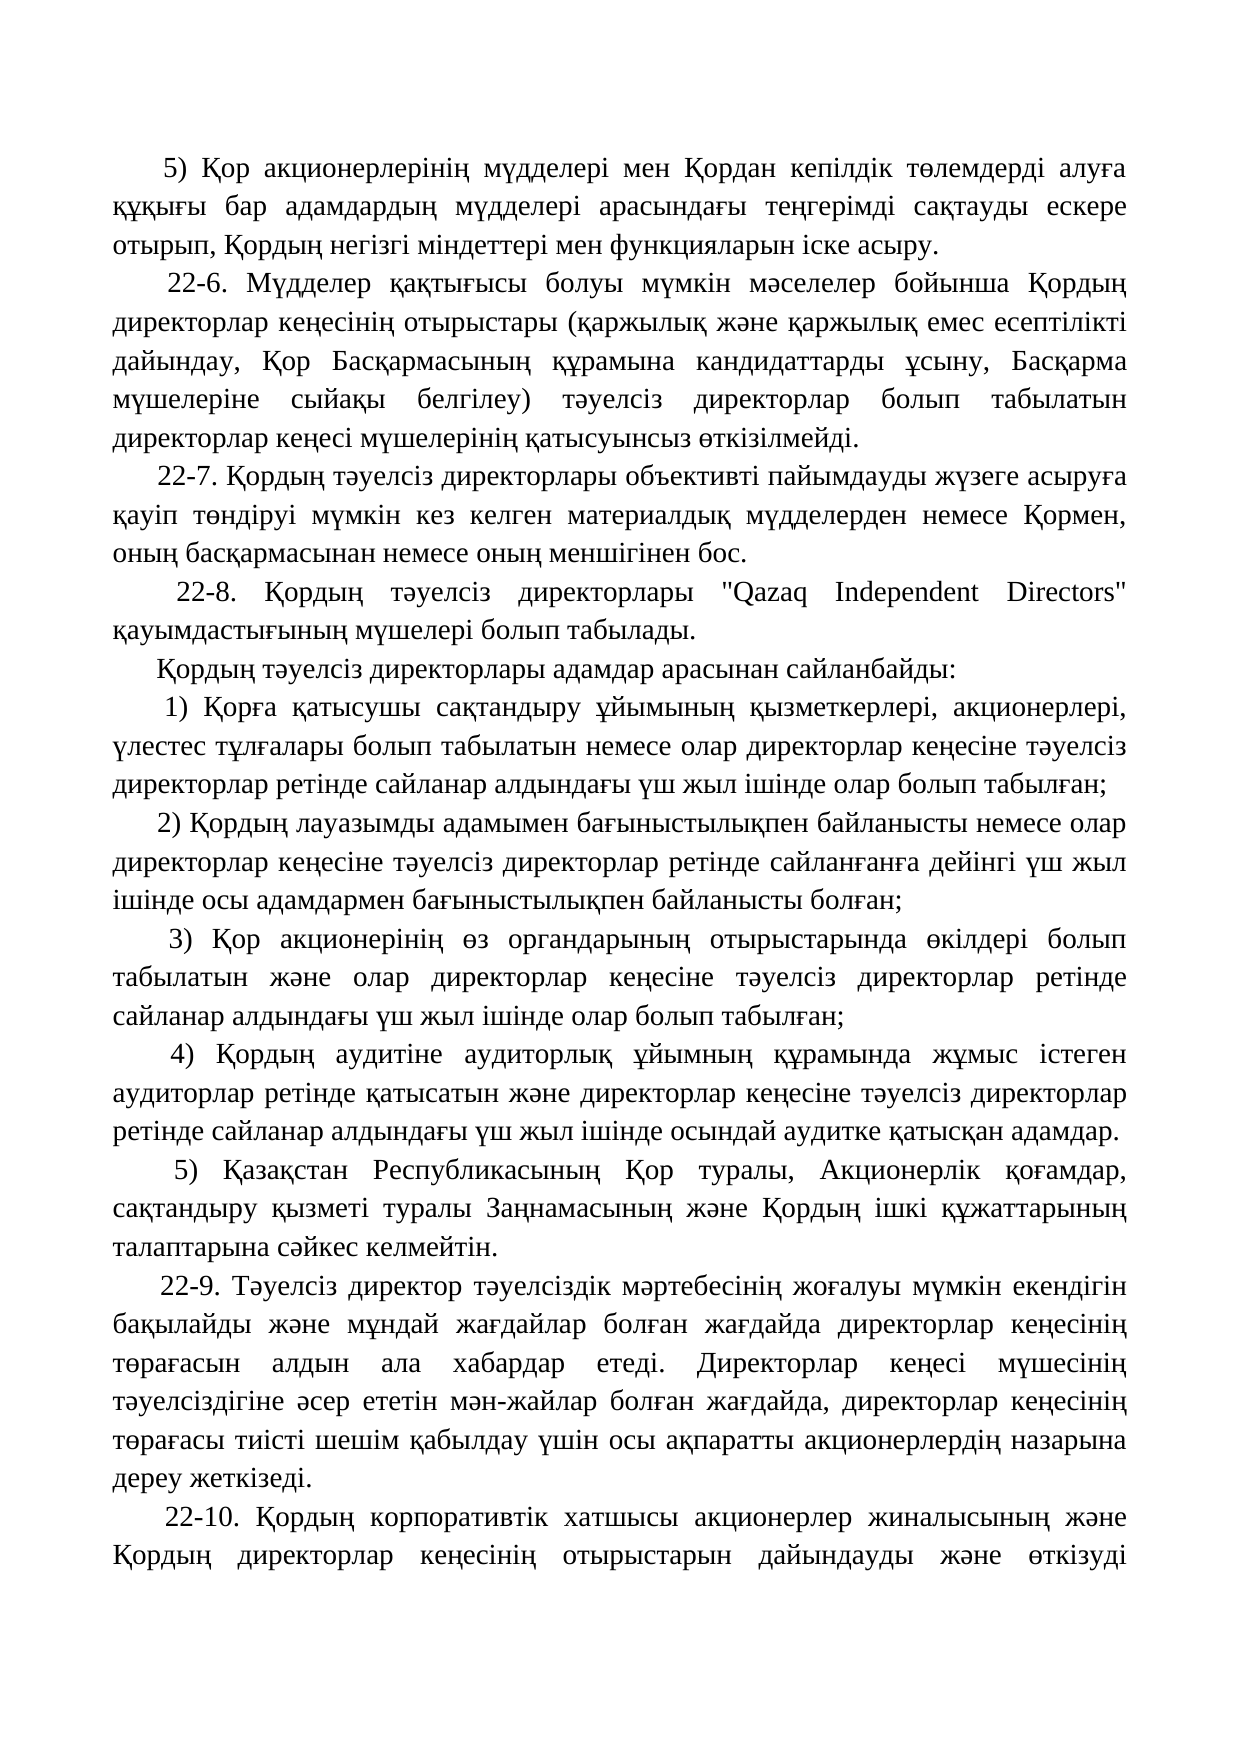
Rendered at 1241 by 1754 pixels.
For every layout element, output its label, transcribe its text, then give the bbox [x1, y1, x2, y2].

text 3) Қор акционерінің өз органдарының отырыстарында өкілдері болып табылатын және олар директорлар кеңесіне тәуелсіз директорлар ретінде сайланар алдындағы үш жыл ішінде олар болып табылған; [112, 921, 1128, 1031]
text Қордың тәуелсіз директорлары адамдар арасынан сайланбайды: [112, 651, 1128, 684]
text 22-8. Қордың тәуелсіз директорлары "Qazaq Independent Directors" қауымдастығының мүшелері болып табылады. [112, 574, 1128, 646]
text 2) Қордың лауазымды адамымен бағыныстылықпен байланысты немесе олар директорлар кеңесіне тәуелсіз директорлар ретінде сайланғанға дейінгі үш жыл ішінде осы адамдармен бағыныстылықпен байланысты болған; [112, 805, 1128, 916]
text 22-9. Тәуелсіз директор тәуелсіздік мәртебесінің жоғалуы мүмкін екендігін бақылайды және мұндай жағдайлар болған жағдайда директорлар кеңесінің төрағасын алдын ала хабардар етеді. Директорлар кеңесі мүшесінің тәуелсіздігіне әсер ететін мән-жайлар болған жағдайда, директорлар кеңесінің төрағасы тиісті шешім қабылдау үшін осы ақпаратты акционерлердің назарына дереу жеткізеді. [112, 1268, 1128, 1494]
text 1) Қорға қатысушы сақтандыру ұйымының қызметкерлері, акционерлері, үлестес тұлғалары болып табылатын немесе олар директорлар кеңесіне тәуелсіз директорлар ретінде сайланар алдындағы үш жыл ішінде олар болып табылған; [112, 689, 1128, 800]
text 4) Қордың аудитіне аудиторлық ұйымның құрамында жұмыс істеген аудиторлар ретінде қатысатын және директорлар кеңесіне тәуелсіз директорлар ретінде сайланар алдындағы үш жыл ішінде осындай аудитке қатысқан адамдар. [112, 1036, 1128, 1147]
text 5) Қор акционерлерінің мүдделері мен Қордан кепілдік төлемдерді алуға құқығы бар адамдардың мүдделері арасындағы теңгерімді сақтауды ескере отырып, Қордың негізгі міндеттері мен функцияларын іске асыру. [112, 150, 1128, 261]
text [112, 1499, 1128, 1571]
text 5) Қазақстан Республикасының Қор туралы, Акционерлік қоғамдар, сақтандыру қызметі туралы Заңнамасының және Қордың ішкі құжаттарының талаптарына сәйкес келмейтін. [112, 1152, 1128, 1263]
text 22-6. Мүдделер қақтығысы болуы мүмкін мәселелер бойынша Қордың директорлар кеңесінің отырыстары (қаржылық және қаржылық емес есептілікті дайындау, Қор Басқармасының құрамына кандидаттарды ұсыну, Басқарма мүшелеріне сыйақы белгілеу) тәуелсіз директорлар болып табылатын директорлар кеңесі мүшелерінің қатысуынсыз өткізілмейді. [112, 266, 1128, 453]
text 22-7. Қордың тәуелсіз директорлары объективті пайымдауды жүзеге асыруға қауіп төндіруі мүмкін кез келген материалдық мүдделерден немесе Қормен, оның басқармасынан немесе оның меншігінен бос. [112, 458, 1128, 569]
